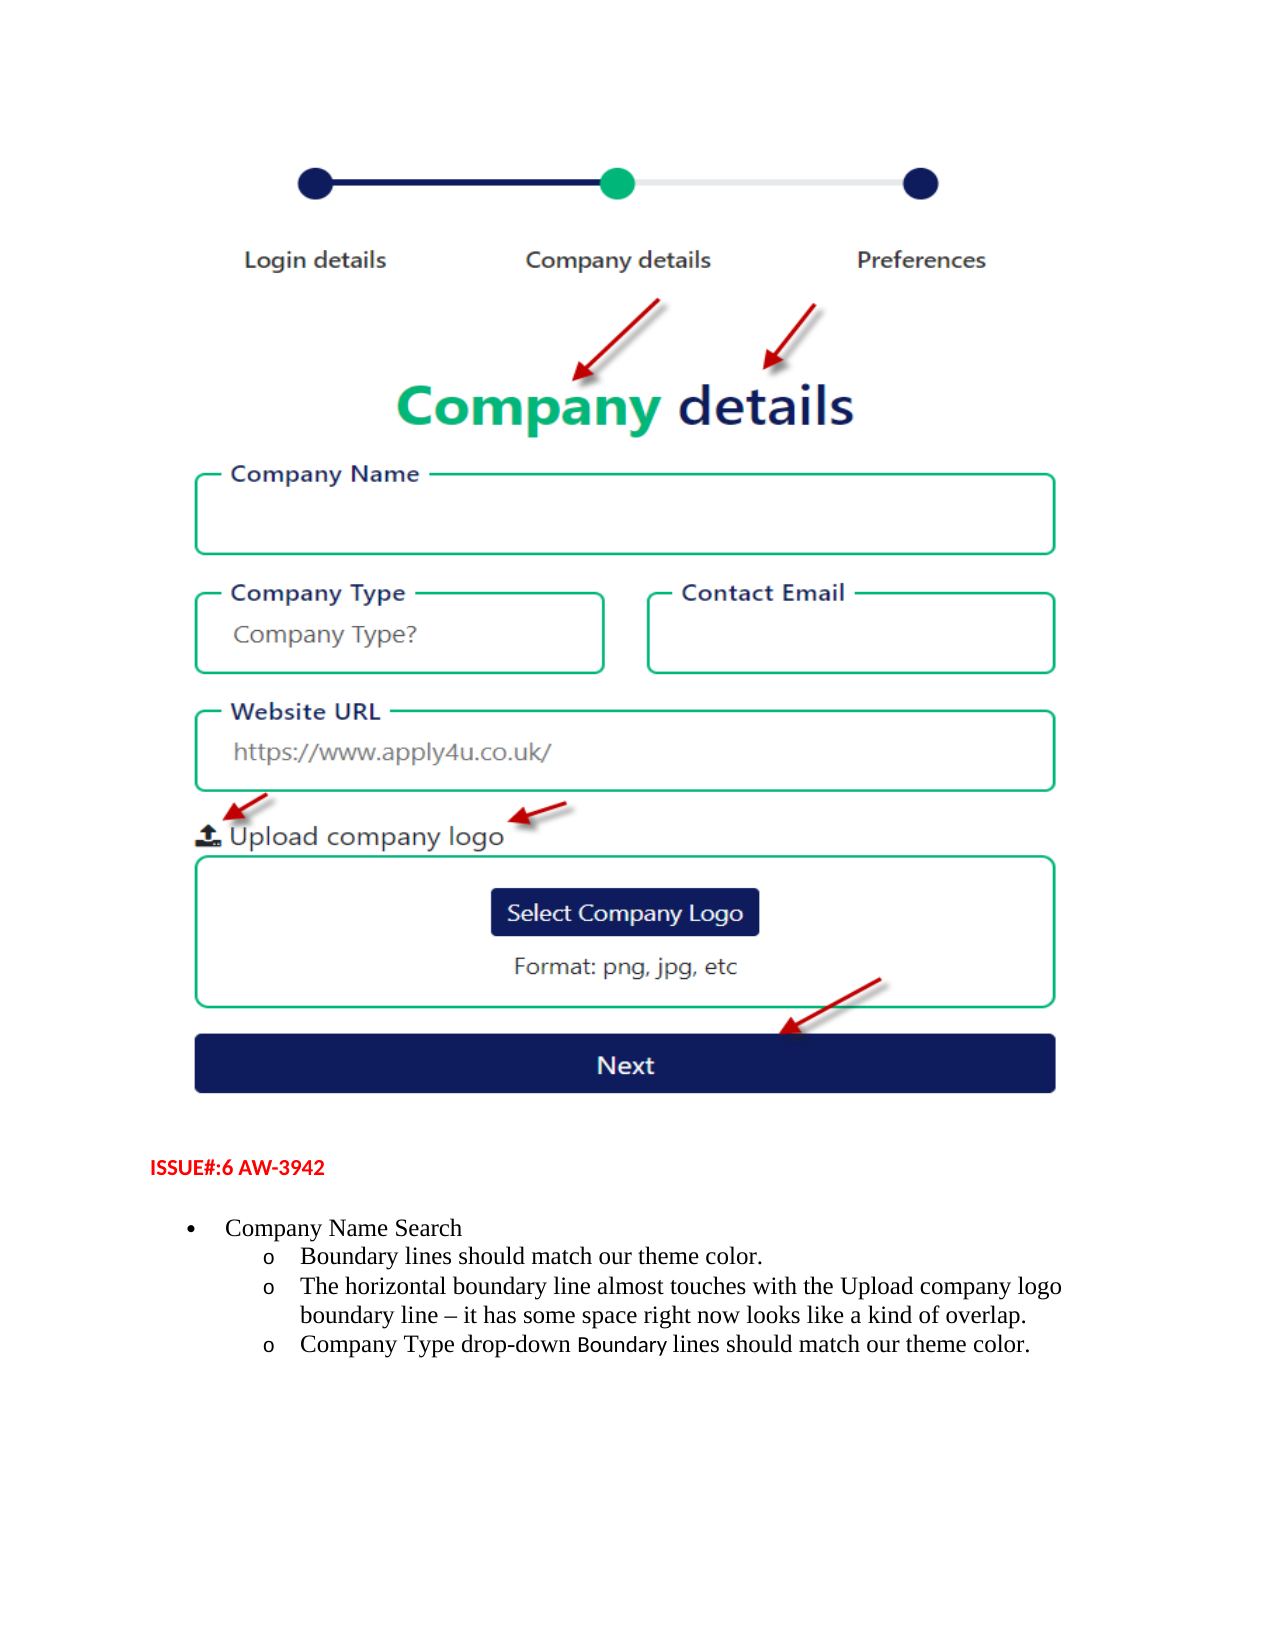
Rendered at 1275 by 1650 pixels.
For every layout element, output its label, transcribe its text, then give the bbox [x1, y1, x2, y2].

list Company Type drop-down Boundary lines should match our theme color. [262, 1329, 1125, 1359]
text ISSUE#:6 AW-3942 [150, 1153, 1125, 1181]
picture [150, 150, 1125, 1135]
list Boundary lines should match our theme color. [262, 1241, 1125, 1271]
list The horizontal boundary line almost touches with the Upload company logo boundary line – it has some space right now looks like a kind of overlap. [262, 1271, 1125, 1329]
list Company Name Search [187, 1213, 1125, 1241]
